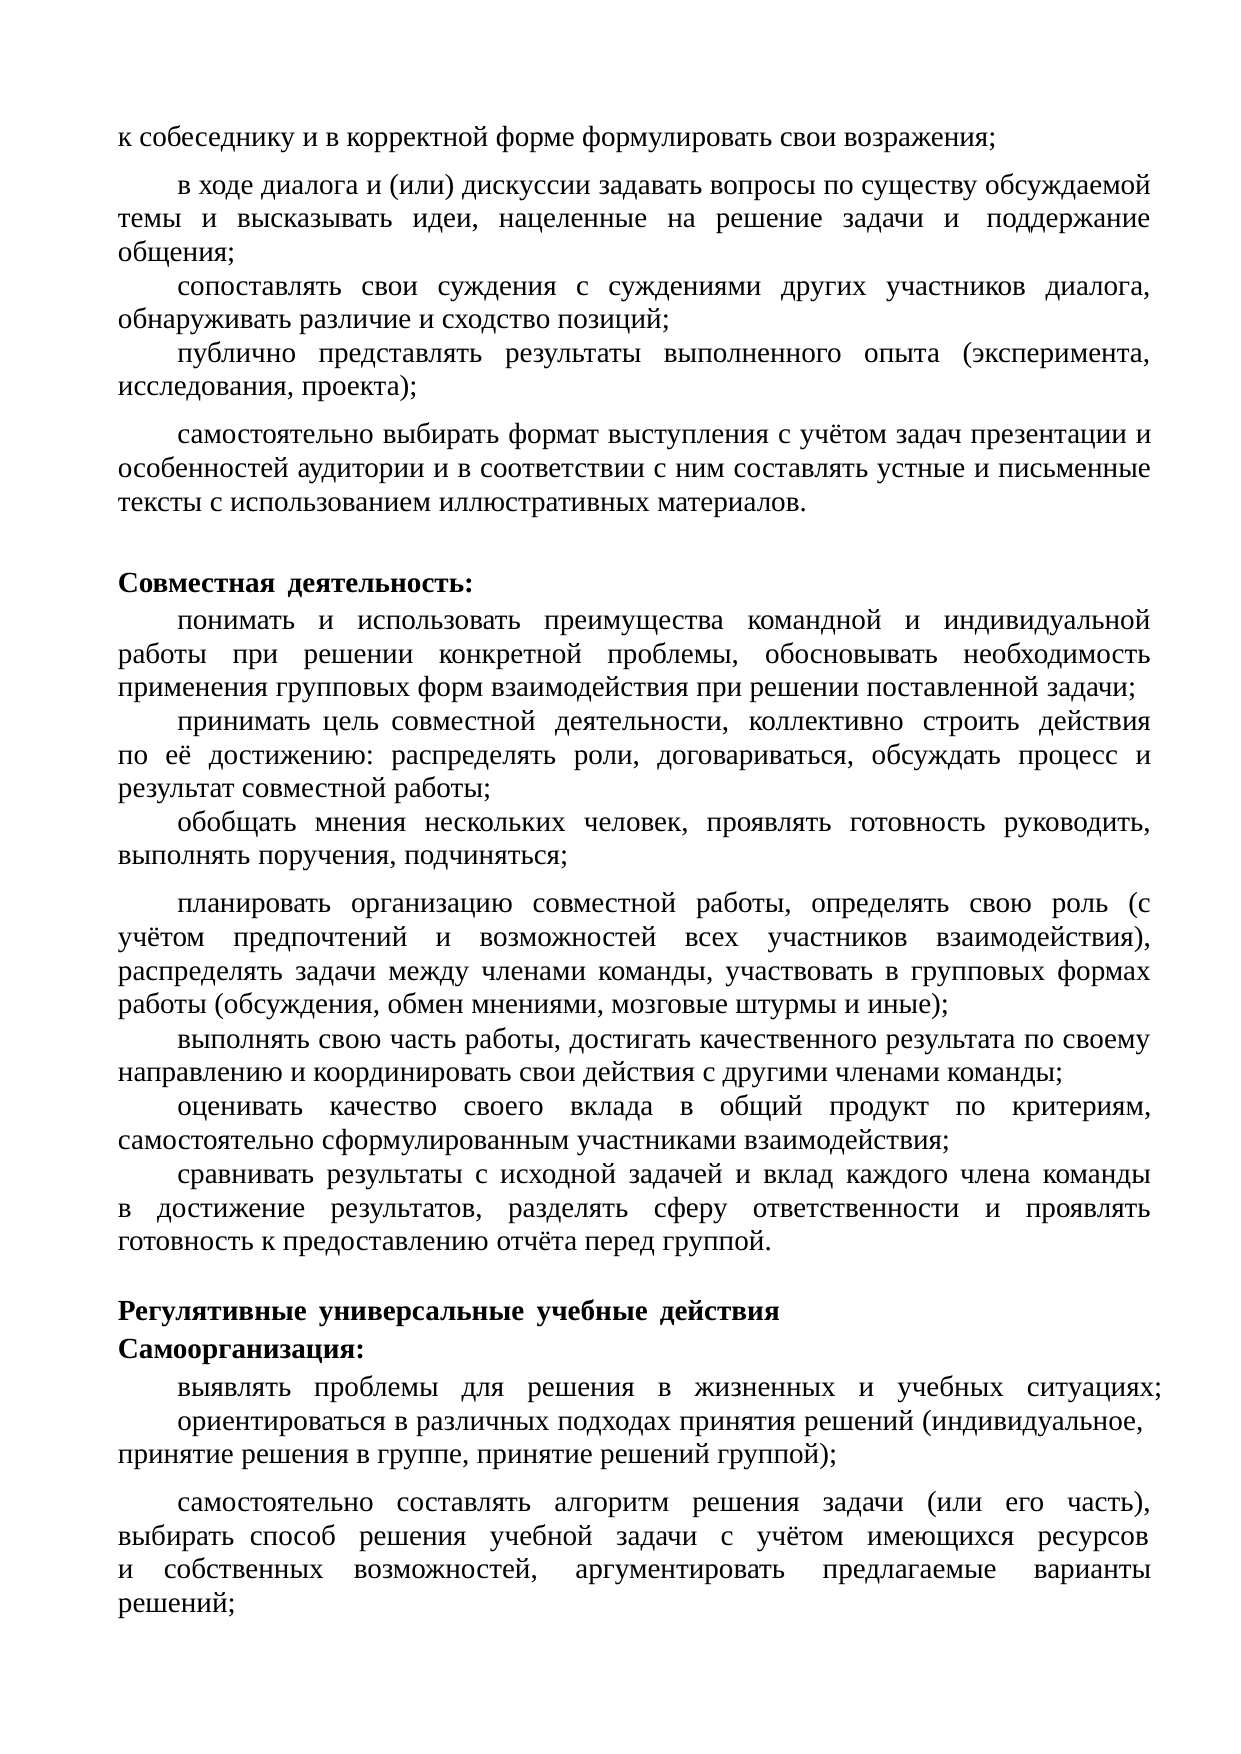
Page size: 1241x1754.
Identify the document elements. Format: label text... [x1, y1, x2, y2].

text сравнивать результаты с исходной задачей и вклад каждого члена команды в достижение результатов, разделять сферу ответственности и проявлять готовность к предоставлению отчёта перед группой. [118, 1156, 1151, 1257]
subtitle Самоорганизация: [118, 1331, 1163, 1364]
subtitle Совместная деятельность: [118, 565, 1163, 599]
text самостоятельно составлять алгоритм решения задачи (или его часть), выбирать способ решения учебной задачи с учётом имеющихся ресурсов и собственных возможностей, аргументировать предлагаемые варианты решений; [118, 1484, 1151, 1619]
text планировать организацию совместной работы, определять свою роль (с учётом предпочтений и возможностей всех участников взаимодействия), распределять задачи между членами команды, участвовать в групповых формах работы (обсуждения, обмен мнениями, мозговые штурмы и иные); [118, 886, 1151, 1020]
text выполнять свою часть работы, достигать качественного результата по своему направлению и координировать свои действия с другими членами команды; [118, 1021, 1151, 1088]
text принимать цель совместной деятельности, коллективно строить действия по её достижению: распределять роли, договариваться, обсуждать процесс и результат совместной работы; [118, 703, 1151, 804]
text оценивать качество своего вклада в общий продукт по критериям, самостоятельно сформулированным участниками взаимодействия; [118, 1088, 1152, 1155]
text самостоятельно выбирать формат выступления с учётом задач презентации и особенностей аудитории и в соответствии с ним составлять устные и письменные тексты с использованием иллюстративных материалов. [118, 417, 1153, 517]
text обобщать мнения нескольких человек, проявлять готовность руководить, выполнять поручения, подчиняться; [118, 804, 1151, 871]
text принятие решения в группе, принятие решений группой); [118, 1436, 1163, 1470]
text Регулятивные универсальные учебные действия [118, 1293, 1151, 1326]
text публично представлять результаты выполненного опыта (эксперимента, исследования, проекта); [118, 335, 1150, 402]
text выявлять проблемы для решения в жизненных и учебных ситуациях; ориентироваться в различных подходах принятия решений (индивидуальное, [177, 1369, 1163, 1436]
text понимать и использовать преимущества командной и индивидуальной работы при решении конкретной проблемы, обосновывать необходимость применения групповых форм взаимодействия при решении поставленной задачи; [118, 602, 1151, 703]
text в ходе диалога и (или) дискуссии задавать вопросы по существу обсуждаемой темы и высказывать идеи, нацеленные на решение задачи и поддержание общения; [118, 167, 1151, 267]
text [118, 119, 1150, 152]
text сопоставлять свои суждения с суждениями других участников диалога, обнаруживать различие и сходство позиций; [118, 268, 1150, 335]
